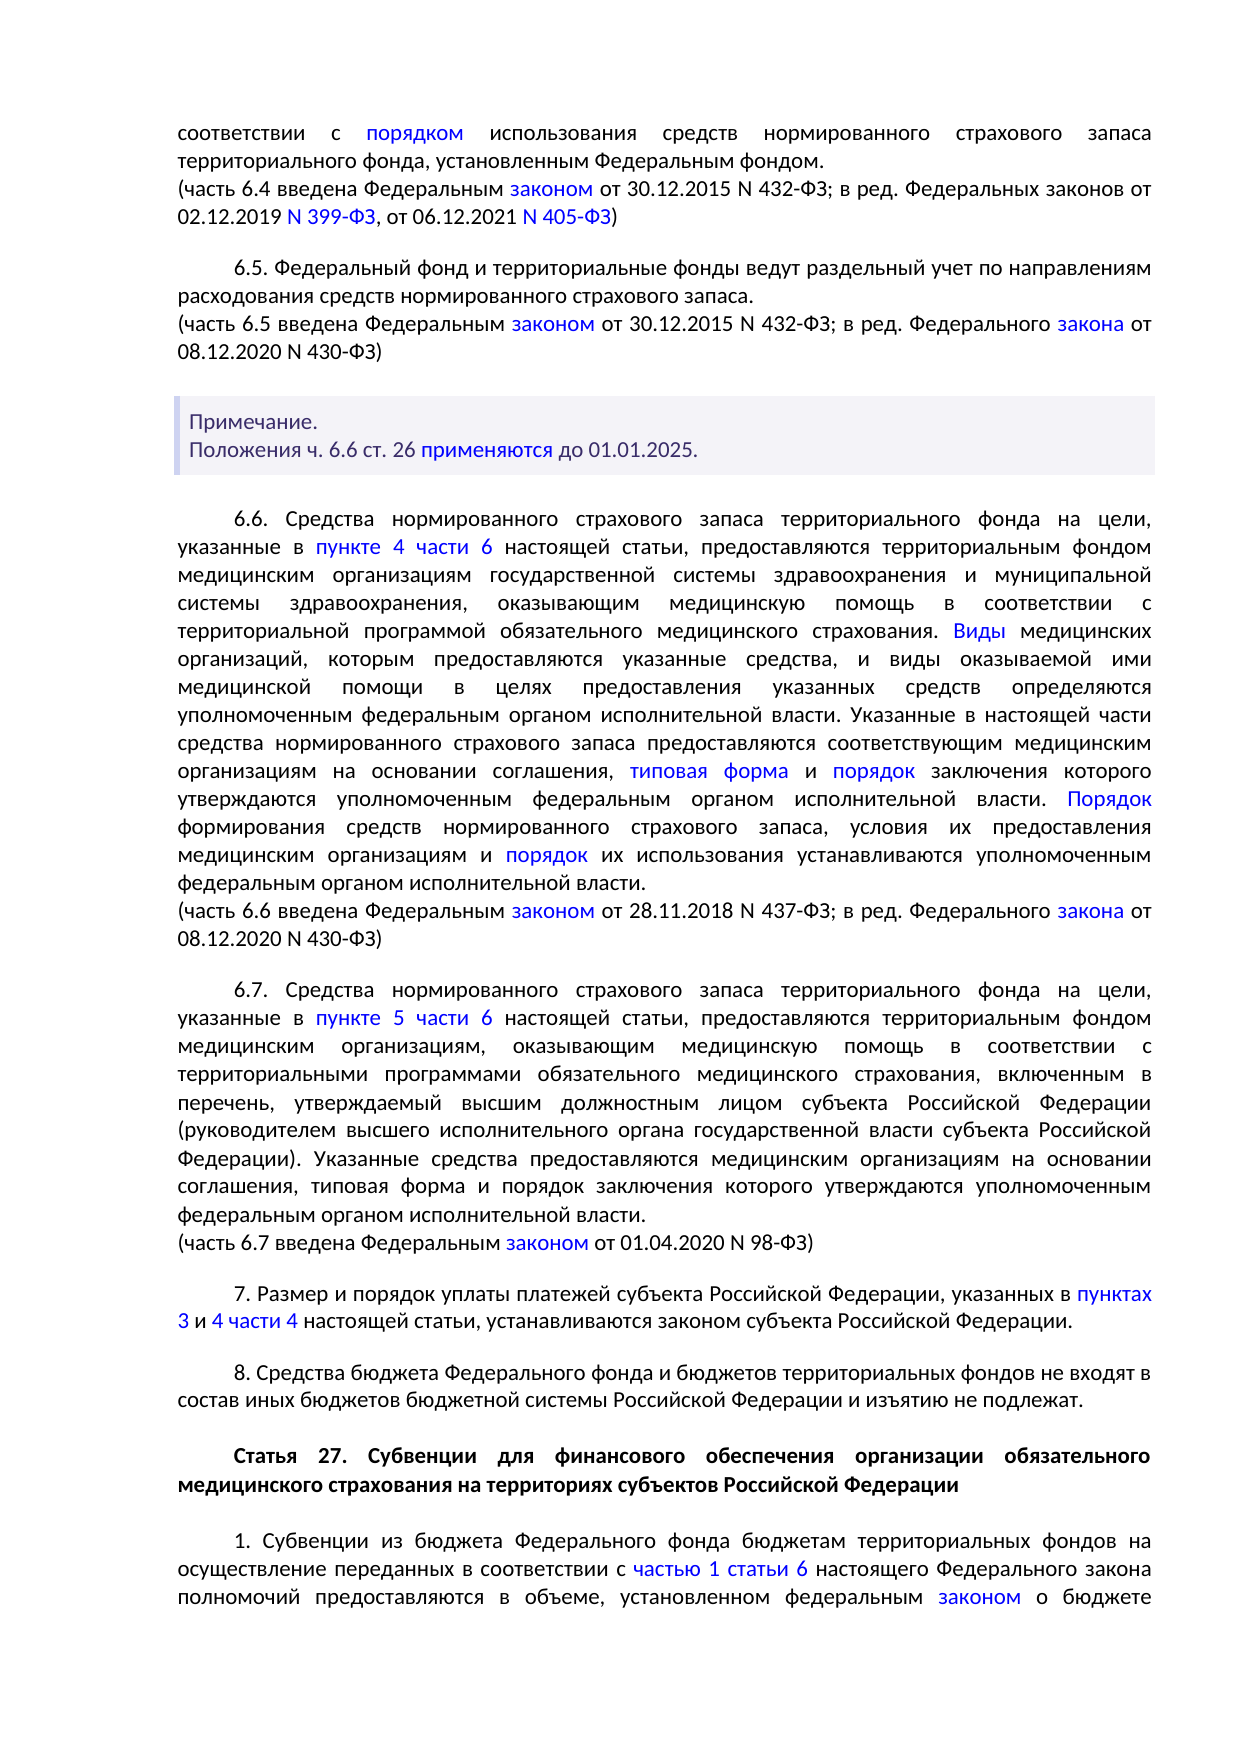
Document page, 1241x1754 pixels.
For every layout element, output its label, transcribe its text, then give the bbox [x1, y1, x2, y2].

text 7. Размер и порядок уплаты платежей субъекта Российской Федерации, указанных в пунктах 3 и 4 части 4 настоящей статьи, устанавливаются законом субъекта Российской Федерации. [177, 1279, 1152, 1335]
text (часть 6.4 введена Федеральным законом от 30.12.2015 N 432-ФЗ; в ред. Федеральных законов от 02.12.2019 N 399-ФЗ, от 06.12.2021 N 405-ФЗ) [177, 174, 1152, 230]
text (часть 6.6 введена Федеральным законом от 28.11.2018 N 437-ФЗ; в ред. Федерального закона от 08.12.2020 N 430-ФЗ) [177, 897, 1152, 953]
text 6.7. Средства нормированного страхового запаса территориального фонда на цели, указанные в пункте 5 части 6 настоящей статьи, предоставляются территориальным фондом медицинским организациям, оказывающим медицинскую помощь в соответствии с территориальными программами обязательного медицинского страхования, включенным в перечень, утверждаемый высшим должностным лицом субъекта Российской Федерации (руководителем высшего исполнительного органа государственной власти субъекта Российской Федерации). Указанные средства предоставляются медицинским организациям на основании соглашения, типовая форма и порядок заключения которого утверждаются уполномоченным федеральным органом исполнительной власти. [177, 976, 1152, 1228]
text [177, 118, 1152, 174]
text (часть 6.7 введена Федеральным законом от 01.04.2020 N 98-ФЗ) [177, 1228, 1152, 1256]
title Статья 27. Субвенции для финансового обеспечения организации обязательного медицинского страхования на территориях субъектов Российской Федерации [177, 1442, 1152, 1498]
text 6.6. Средства нормированного страхового запаса территориального фонда на цели, указанные в пункте 4 части 6 настоящей статьи, предоставляются территориальным фондом медицинским организациям государственной системы здравоохранения и муниципальной системы здравоохранения, оказывающим медицинскую помощь в соответствии с территориальной программой обязательного медицинского страхования. Виды медицинских организаций, которым предоставляются указанные средства, и виды оказываемой ими медицинской помощи в целях предоставления указанных средств определяются уполномоченным федеральным органом исполнительной власти. Указанные в настоящей части средства нормированного страхового запаса предоставляются соответствующим медицинским организациям на основании соглашения, типовая форма и порядок заключения которого утверждаются уполномоченным федеральным органом исполнительной власти. Порядок формирования средств нормированного страхового запаса, условия их предоставления медицинским организациям и порядок их использования устанавливаются уполномоченным федеральным органом исполнительной власти. [177, 504, 1152, 897]
text (часть 6.5 введена Федеральным законом от 30.12.2015 N 432-ФЗ; в ред. Федерального закона от 08.12.2020 N 430-ФЗ) [177, 309, 1152, 365]
table_header Примечание. Положения ч. 6.6 ст. 26 применяются до 01.01.2025. [180, 396, 1149, 475]
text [177, 1526, 1152, 1610]
text 6.5. Федеральный фонд и территориальные фонды ведут раздельный учет по направлениям расходования средств нормированного страхового запаса. [177, 253, 1152, 309]
text 8. Средства бюджета Федерального фонда и бюджетов территориальных фондов не входят в состав иных бюджетов бюджетной системы Российской Федерации и изъятию не подлежат. [177, 1358, 1152, 1414]
